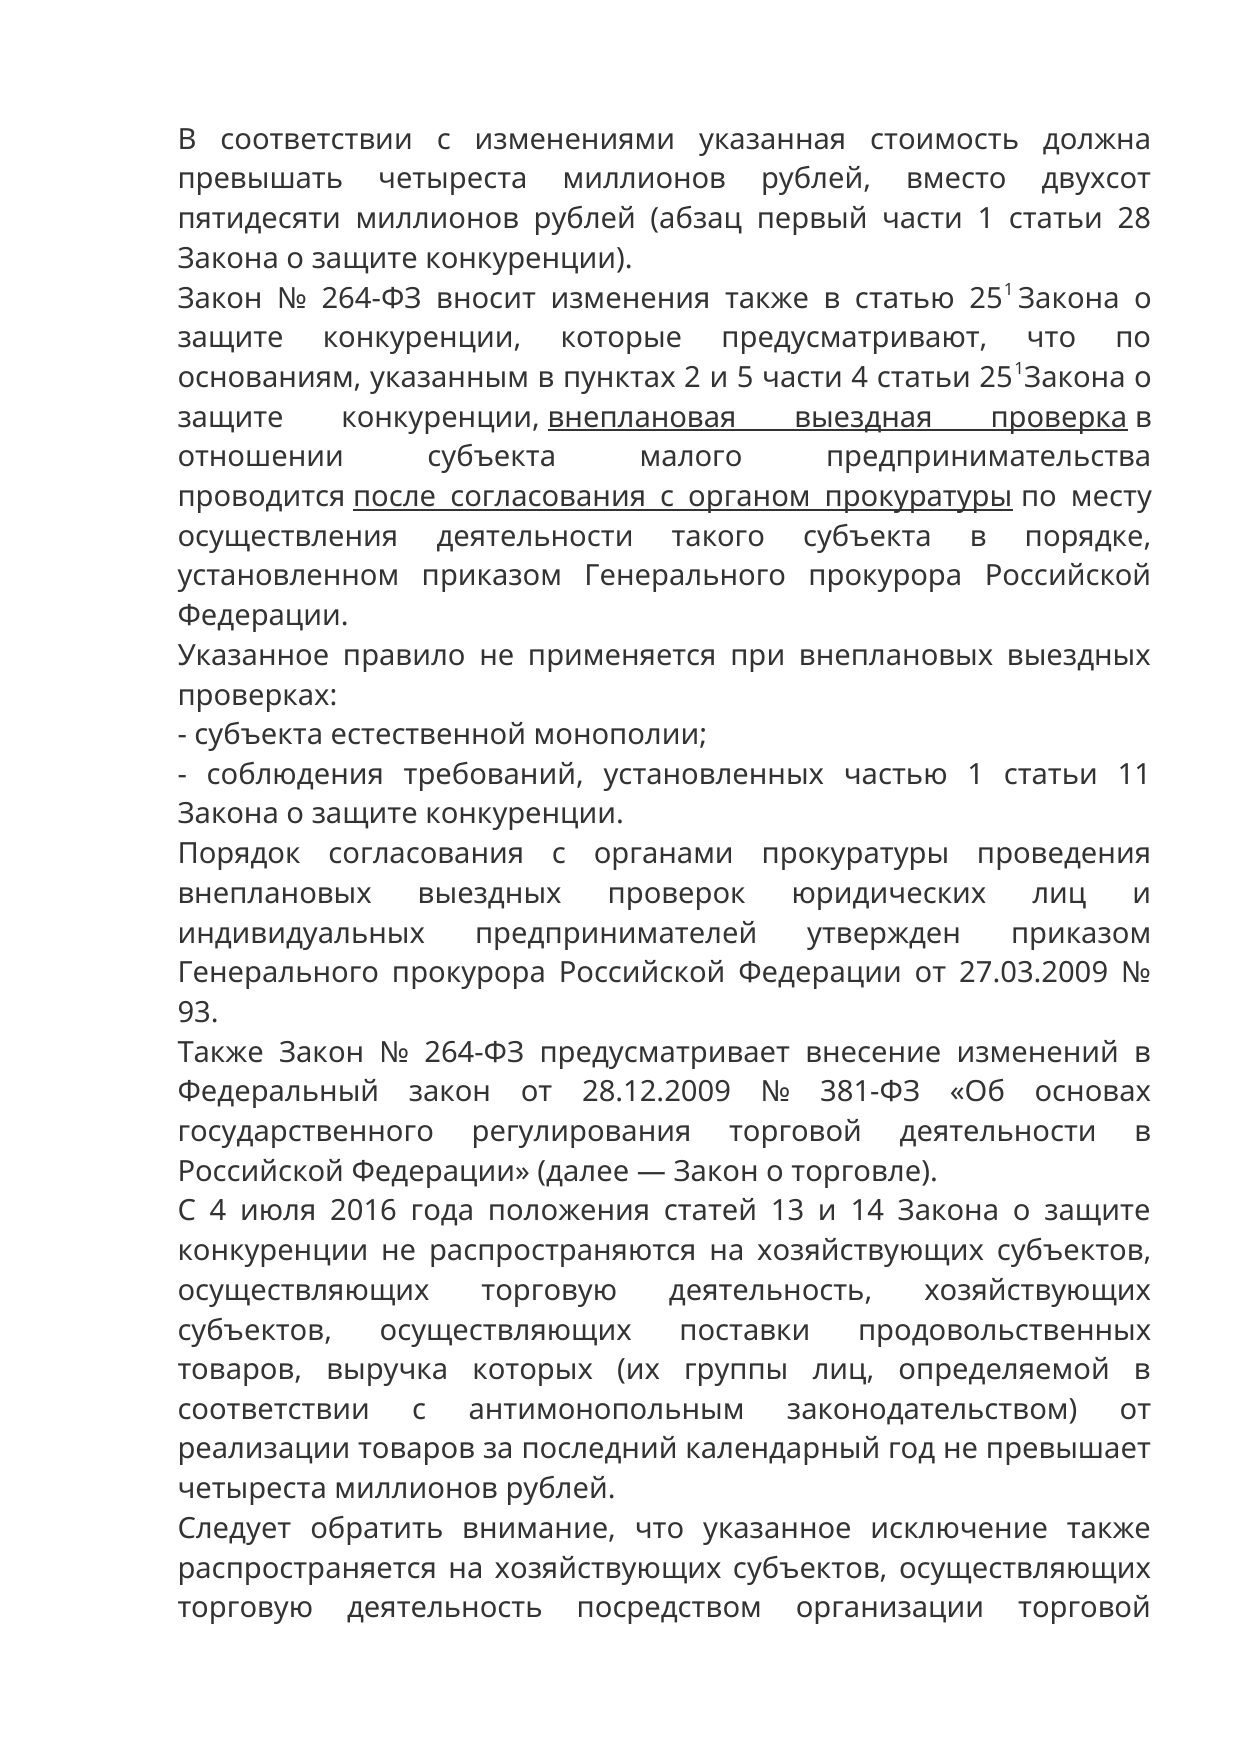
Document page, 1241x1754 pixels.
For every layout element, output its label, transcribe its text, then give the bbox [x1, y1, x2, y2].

text Также Закон № 264-ФЗ предусматривает внесение изменений в Федеральный закон от 28.12.2009 № 381-ФЗ «Об основах государственного регулирования торговой деятельности в Российской Федерации» (далее — Закон о торговле). [177, 1031, 1152, 1190]
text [177, 1507, 1152, 1626]
text - соблюдения требований, установленных частью 1 статьи 11 Закона о защите конкуренции. [177, 753, 1152, 832]
text Закон № 264-ФЗ вносит изменения также в статью 251 Закона о защите конкуренции, которые предусматривают, что по основаниям, указанным в пунктах 2 и 5 части 4 статьи 251Закона о защите конкуренции, внеплановая выездная проверка в отношении субъекта малого предпринимательства проводится после согласования с органом прокуратуры по месту осуществления деятельности такого субъекта в порядке, установленном приказом Генерального прокурора Российской Федерации. [177, 277, 1152, 634]
text Указанное правило не применяется при внеплановых выездных проверках: [177, 634, 1152, 713]
text В соответствии с изменениями указанная стоимость должна превышать четыреста миллионов рублей, вместо двухсот пятидесяти миллионов рублей (абзац первый части 1 статьи 28 Закона о защите конкуренции). [177, 118, 1152, 277]
text - субъекта естественной монополии; [177, 713, 1152, 753]
text С 4 июля 2016 года положения статей 13 и 14 Закона о защите конкуренции не распространяются на хозяйствующих субъектов, осуществляющих торговую деятельность, хозяйствующих субъектов, осуществляющих поставки продовольственных товаров, выручка которых (их группы лиц, определяемой в соответствии с антимонопольным законодательством) от реализации товаров за последний календарный год не превышает четыреста миллионов рублей. [177, 1190, 1152, 1507]
text Порядок согласования с органами прокуратуры проведения внеплановых выездных проверок юридических лиц и индивидуальных предпринимателей утвержден приказом Генерального прокурора Российской Федерации от 27.03.2009 № 93. [177, 832, 1152, 1031]
